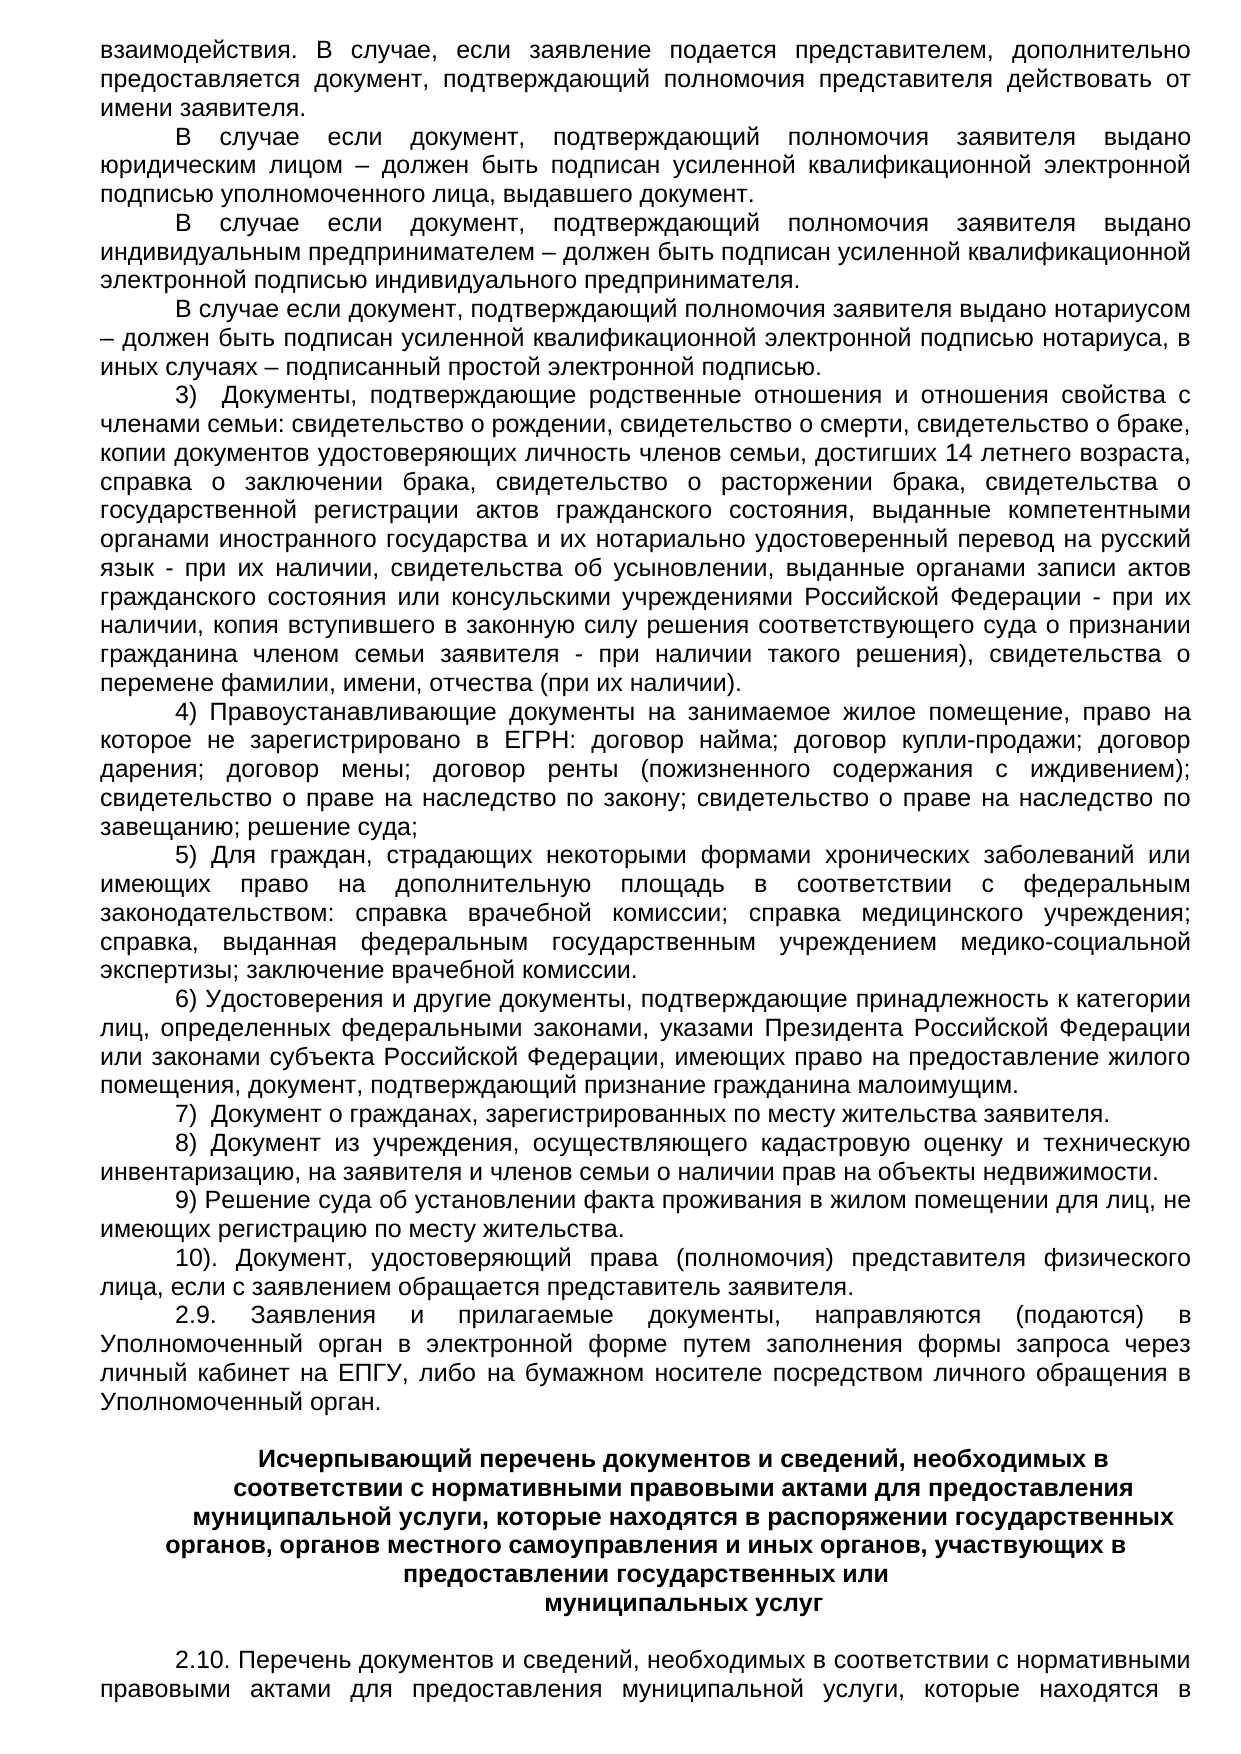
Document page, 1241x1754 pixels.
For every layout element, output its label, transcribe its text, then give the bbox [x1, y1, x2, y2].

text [100, 1645, 1192, 1703]
text 4) Правоустанавливающие документы на занимаемое жилое помещение, право на которое не зарегистрировано в ЕГРН: договор найма; договор купли-продажи; договор дарения; договор мены; договор ренты (пожизненного содержания с иждивением); свидетельство о праве на наследство по закону; свидетельство о праве на наследство по завещанию; решение суда; [100, 697, 1192, 840]
text Исчерпывающий перечень документов и сведений, необходимых в [100, 1444, 1192, 1473]
text В случае если документ, подтверждающий полномочия заявителя выдано нотариусом – должен быть подписан усиленной квалификационной электронной подписью нотариуса, в иных случаях – подписанный простой электронной подписью. [100, 294, 1192, 380]
text муниципальной услуги, которые находятся в распоряжении государственных органов, органов местного самоуправления и иных органов, участвующих в предоставлении государственных или [100, 1502, 1192, 1588]
text 3) Документы, подтверждающие родственные отношения и отношения свойства с членами семьи: свидетельство о рождении, свидетельство о смерти, свидетельство о браке, копии документов удостоверяющих личность членов семьи, достигших 14 летнего возраста, справка о заключении брака, свидетельство о расторжении брака, свидетельства о государственной регистрации актов гражданского состояния, выданные компетентными органами иностранного государства и их нотариально удостоверенный перевод на русский язык - при их наличии, свидетельства об усыновлении, выданные органами записи актов гражданского состояния или консульскими учреждениями Российской Федерации - при их наличии, копия вступившего в законную силу решения соответствующего суда о признании гражданина членом семьи заявителя - при наличии такого решения), свидетельства о перемене фамилии, имени, отчества (при их наличии). [100, 380, 1192, 697]
text 6) Удостоверения и другие документы, подтверждающие принадлежность к категории лиц, определенных федеральными законами, указами Президента Российской Федерации или законами субъекта Российской Федерации, имеющих право на предоставление жилого помещения, документ, подтверждающий признание гражданина малоимущим. [100, 984, 1192, 1099]
text 2.9. Заявления и прилагаемые документы, направляются (подаются) в Уполномоченный орган в электронной форме путем заполнения формы запроса через личный кабинет на ЕПГУ, либо на бумажном носителе посредством личного обращения в Уполномоченный орган. [100, 1300, 1192, 1415]
text муниципальных услуг [100, 1588, 1192, 1617]
text 5) Для граждан, страдающих некоторыми формами хронических заболеваний или имеющих право на дополнительную площадь в соответствии с федеральным законодательством: справка врачебной комиссии; справка медицинского учреждения; справка, выданная федеральным государственным учреждением медико-социальной экспертизы; заключение врачебной комиссии. [100, 840, 1192, 984]
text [100, 35, 1192, 122]
text 10). Документ, удостоверяющий права (полномочия) представителя физического лица, если с заявлением обращается представитель заявителя. [100, 1243, 1192, 1300]
text В случае если документ, подтверждающий полномочия заявителя выдано юридическим лицом – должен быть подписан усиленной квалификационной электронной подписью уполномоченного лица, выдавшего документ. [100, 122, 1192, 208]
text 8) Документ из учреждения, осуществляющего кадастровую оценку и техническую инвентаризацию, на заявителя и членов семьи о наличии прав на объекты недвижимости. [100, 1128, 1192, 1185]
text 7) Документ о гражданах, зарегистрированных по месту жительства заявителя. [100, 1099, 1192, 1128]
text соответствии с нормативными правовыми актами для предоставления [100, 1473, 1192, 1502]
text В случае если документ, подтверждающий полномочия заявителя выдано индивидуальным предпринимателем – должен быть подписан усиленной квалификационной электронной подписью индивидуального предпринимателя. [100, 208, 1192, 294]
text 9) Решение суда об установлении факта проживания в жилом помещении для лиц, не имеющих регистрацию по месту жительства. [100, 1185, 1192, 1243]
